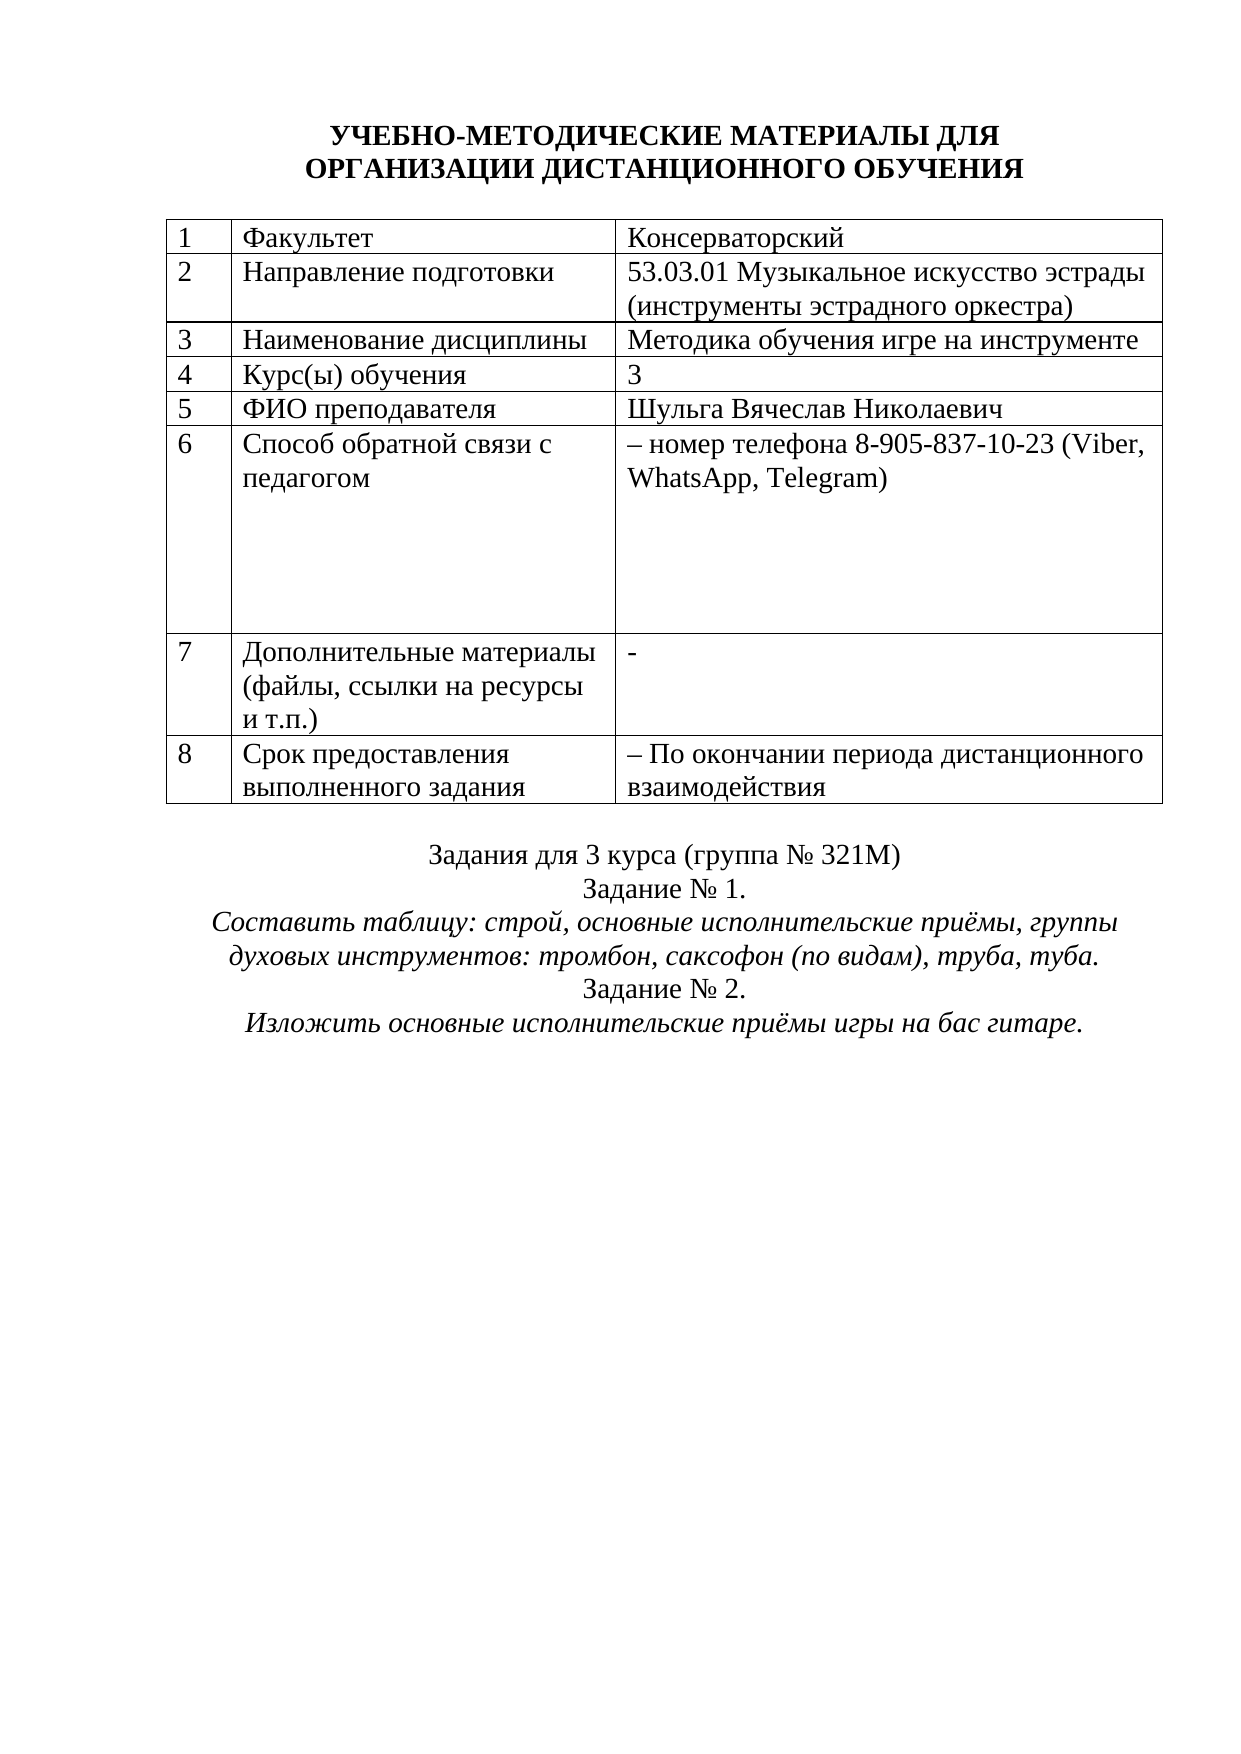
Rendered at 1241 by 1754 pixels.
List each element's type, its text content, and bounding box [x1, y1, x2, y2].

table_cell Срок предоставления выполненного задания [232, 736, 615, 803]
table_cell 3 [167, 323, 231, 356]
table_cell 4 [167, 357, 231, 391]
table_cell - [616, 634, 1162, 735]
text Задания для 3 курса (группа № 321М) [177, 837, 1152, 871]
table_cell – По окончании периода дистанционного взаимодействия [616, 736, 1162, 803]
table_cell Методика обучения игре на инструменте [616, 323, 1162, 356]
table_cell 53.03.01 Музыкальное искусство эстрады (инструменты эстрадного оркестра) [616, 254, 1162, 321]
table_cell Способ обратной связи с педагогом [232, 426, 615, 633]
text Изложить основные исполнительские приёмы игры на бас гитаре. [177, 1005, 1152, 1039]
table_cell Дополнительные материалы (файлы, ссылки на ресурсы и т.п.) [232, 634, 615, 735]
text ОРГАНИЗАЦИИ ДИСТАНЦИОННОГО ОБУЧЕНИЯ [177, 152, 1152, 185]
table_cell 5 [167, 392, 231, 425]
table_header 1 [167, 220, 231, 253]
text УЧЕБНО-МЕТОДИЧЕСКИЕ МАТЕРИАЛЫ ДЛЯ [177, 118, 1152, 152]
table_cell 3 [616, 357, 1162, 391]
table_cell 2 [167, 254, 231, 321]
table_cell 7 [167, 634, 231, 735]
table_cell Направление подготовки [232, 254, 615, 321]
table_cell 6 [167, 426, 231, 633]
table_cell 8 [167, 736, 231, 803]
table_header Консерваторский [616, 220, 1162, 253]
text Задание № 2. [177, 972, 1152, 1005]
table_cell Шульга Вячеслав Николаевич [616, 392, 1162, 425]
table_header Факультет [232, 220, 615, 253]
text Задание № 1. [177, 871, 1152, 904]
table_cell – номер телефона 8-905-837-10-23 (Viber, WhatsApp, Telegram) [616, 426, 1162, 633]
text Составить таблицу: строй, основные исполнительские приёмы, группы духовых инструментов: тромбон, саксофон (по видам), труба, туба. [177, 904, 1152, 972]
table_cell Наименование дисциплины [232, 323, 615, 356]
table_cell Курс(ы) обучения [232, 357, 615, 391]
table_cell ФИО преподавателя [232, 392, 615, 425]
